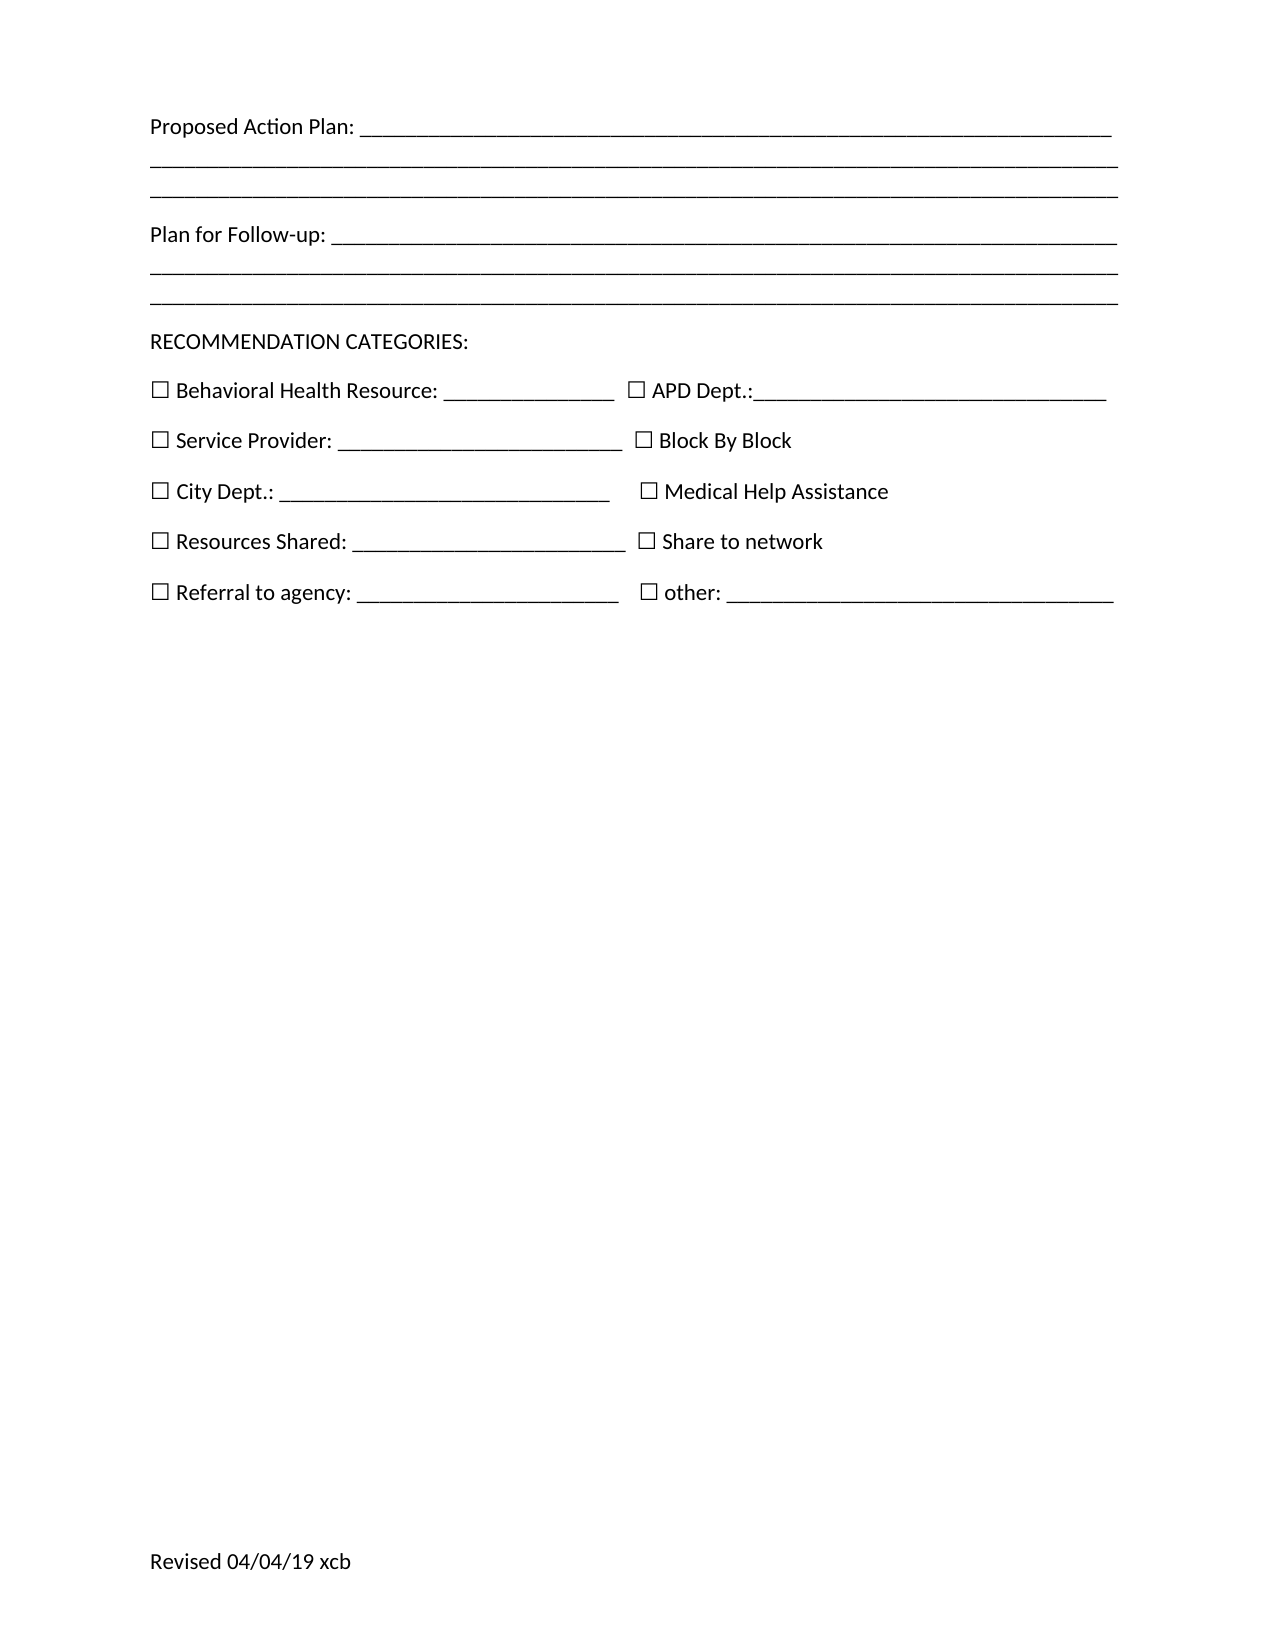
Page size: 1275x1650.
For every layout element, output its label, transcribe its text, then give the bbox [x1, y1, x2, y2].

text ☐ City Dept.: _____________________________ Medical Help Assistance [150, 475, 1125, 506]
text Resources Shared: ________________________ Share to network [150, 525, 1125, 556]
text Service Provider: _________________________ Block By Block [150, 424, 1125, 456]
text Plan for Follow-up: _____________________________________________________________________ __________________________________________________________________________________________________________________________________________________________________________ [150, 220, 1125, 308]
text Behavioral Health Resource: _______________ APD Dept.:_______________________________ [150, 374, 1125, 405]
text RECOMMENDATION CATEGORIES: [150, 327, 1125, 355]
text Proposed Action Plan: __________________________________________________________________ __________________________________________________________________________________________________________________________________________________________________________ [150, 112, 1125, 201]
text Referral to agency: _______________________ ☐ other: __________________________________ [150, 576, 1125, 607]
